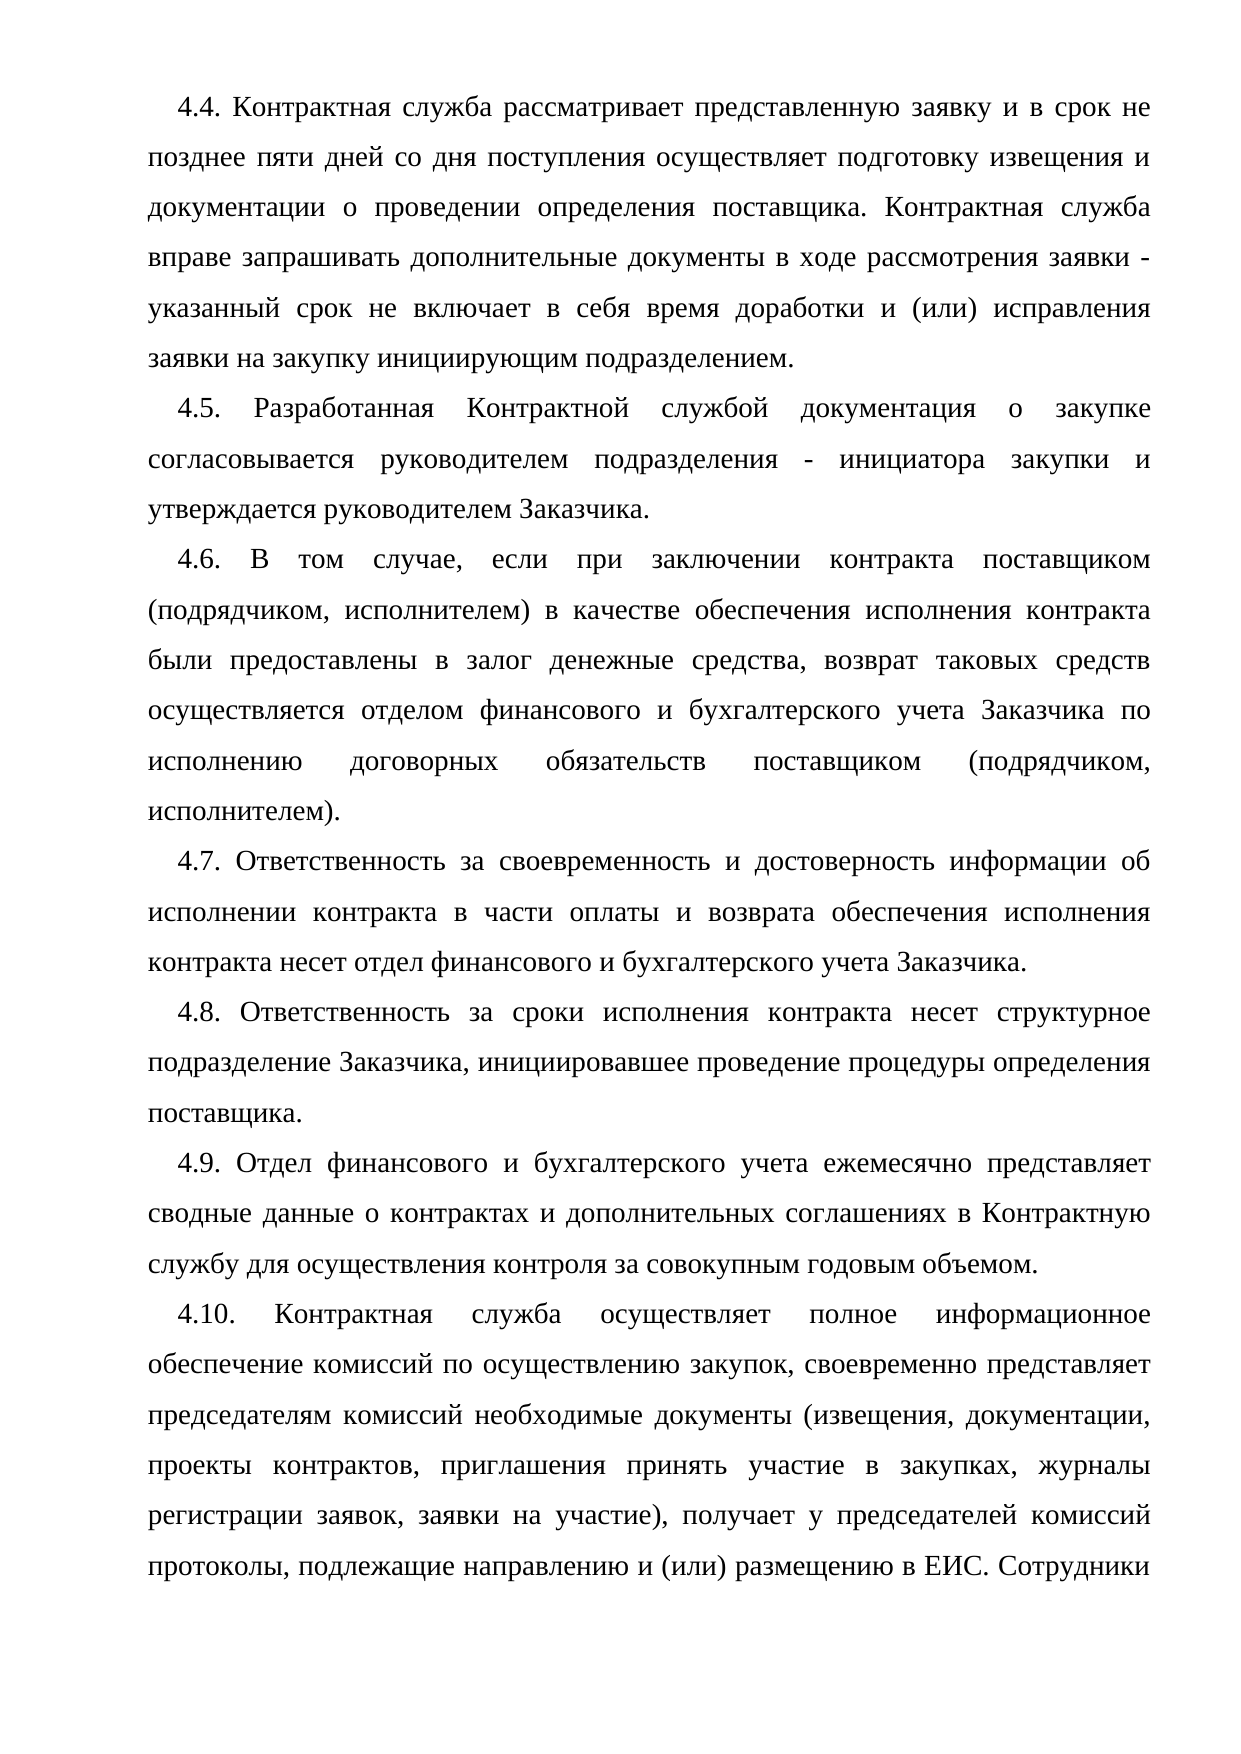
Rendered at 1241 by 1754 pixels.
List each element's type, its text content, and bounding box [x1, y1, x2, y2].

text 4.8. Ответственность за сроки исполнения контракта несет структурное подразделение Заказчика, инициировавшее проведение процедуры определения поставщика. [148, 994, 1152, 1128]
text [148, 1296, 1152, 1581]
text 4.7. Ответственность за своевременность и достоверность информации об исполнении контракта в части оплаты и возврата обеспечения исполнения контракта несет отдел финансового и бухгалтерского учета Заказчика. [148, 843, 1152, 977]
text 4.5. Разработанная Контрактной службой документация о закупке согласовывается руководителем подразделения - инициатора закупки и утверждается руководителем Заказчика. [148, 391, 1152, 525]
text 4.4. Контрактная служба рассматривает представленную заявку и в срок не позднее пяти дней со дня поступления осуществляет подготовку извещения и документации о проведении определения поставщика. Контрактная служба вправе запрашивать дополнительные документы в ходе рассмотрения заявки - указанный срок не включает в себя время доработки и (или) исправления заявки на закупку инициирующим подразделением. [148, 89, 1152, 374]
text 4.6. В том случае, если при заключении контракта поставщиком (подрядчиком, исполнителем) в качестве обеспечения исполнения контракта были предоставлены в залог денежные средства, возврат таковых средств осуществляется отделом финансового и бухгалтерского учета Заказчика по исполнению договорных обязательств поставщиком (подрядчиком, исполнителем). [148, 541, 1152, 827]
text 4.9. Отдел финансового и бухгалтерского учета ежемесячно представляет сводные данные о контрактах и дополнительных соглашениях в Контрактную службу для осуществления контроля за совокупным годовым объемом. [148, 1145, 1152, 1279]
